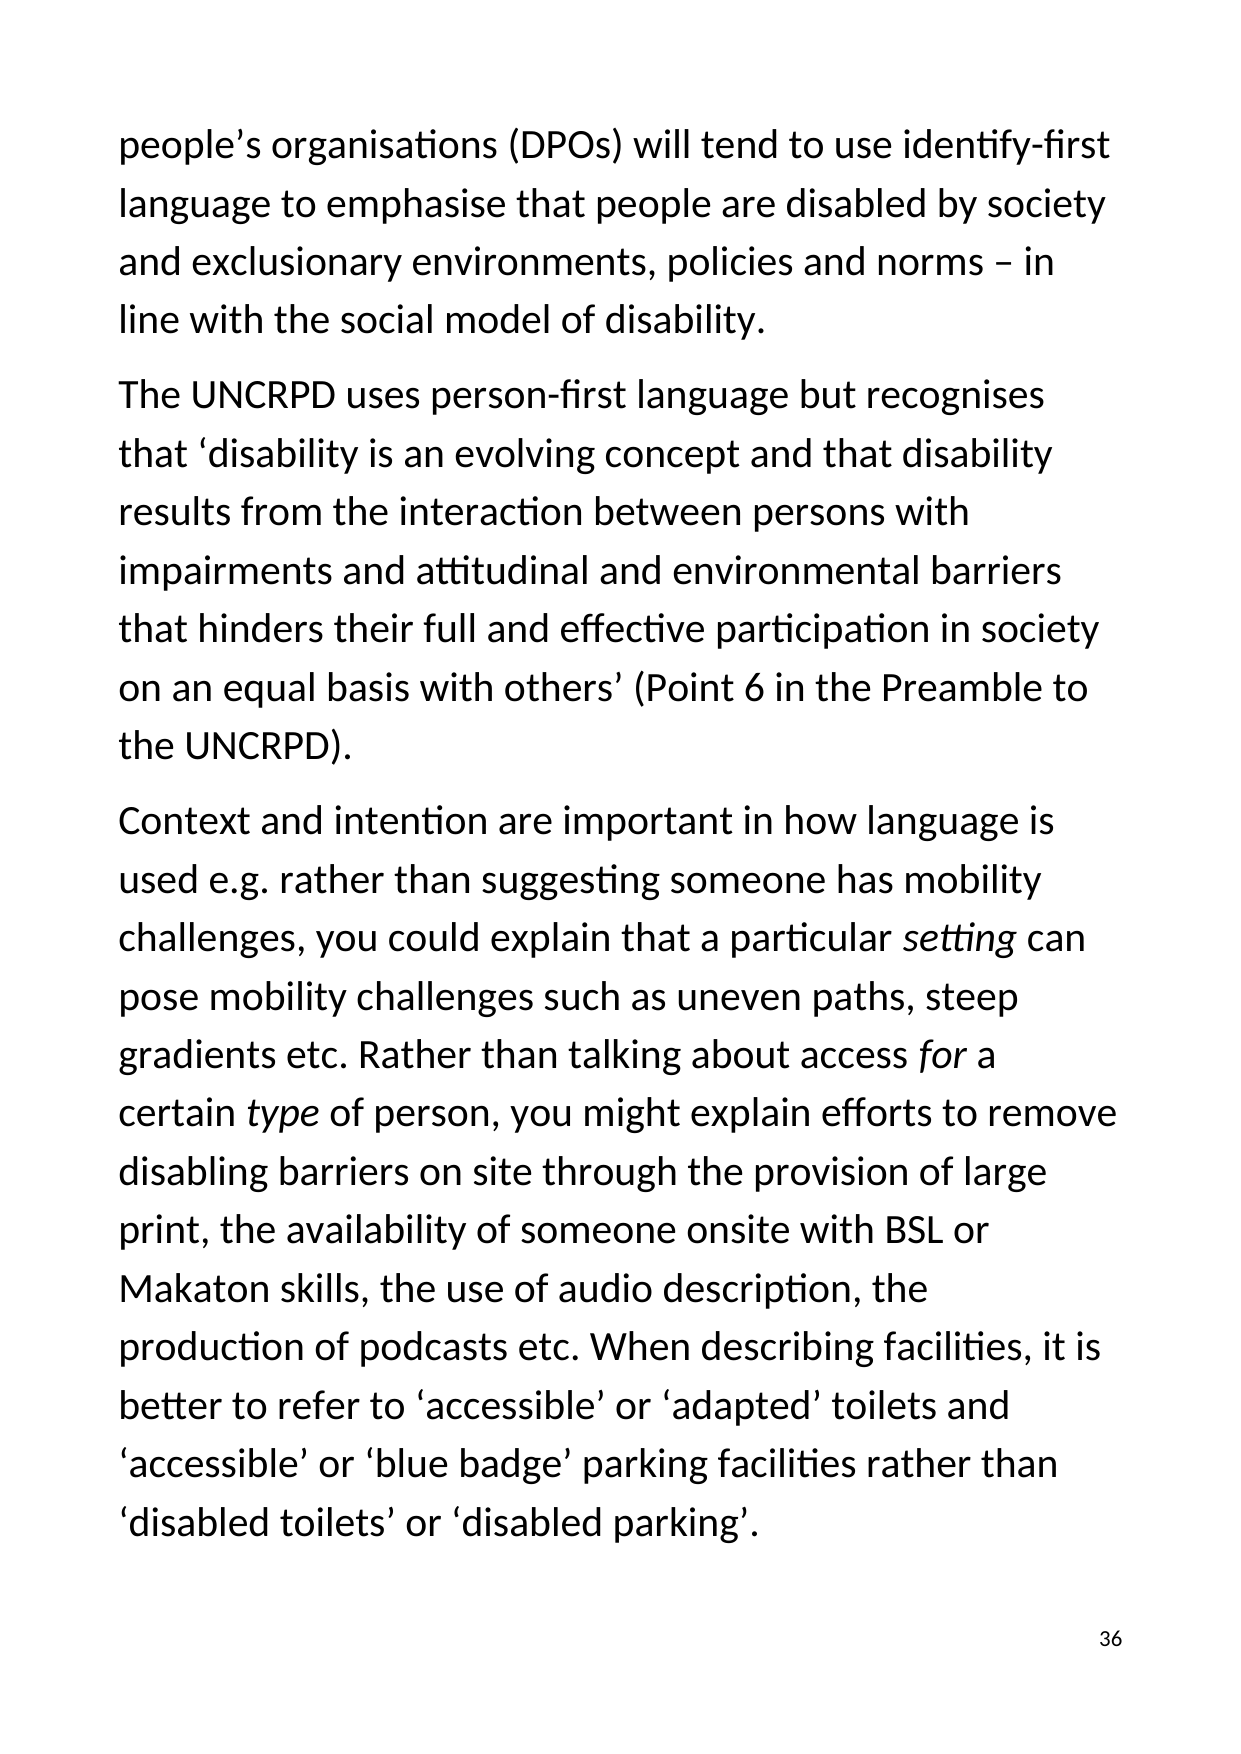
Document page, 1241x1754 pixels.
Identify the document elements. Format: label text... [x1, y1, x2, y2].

text Context and intention are important in how language is used e.g. rather than suggesting someone has mobility challenges, you could explain that a particular setting can pose mobility challenges such as uneven paths, steep gradients etc. Rather than talking about access for a certain type of person, you might explain efforts to remove disabling barriers on site through the provision of large print, the availability of someone onsite with BSL or Makaton skills, the use of audio description, the production of podcasts etc. When describing facilities, it is better to refer to ‘accessible’ or ‘adapted’ toilets and ‘accessible’ or ‘blue badge’ parking facilities rather than ‘disabled toilets’ or ‘disabled parking’. [118, 794, 1122, 1546]
text The UNCRPD uses person-first language but recognises that ‘disability is an evolving concept and that disability results from the interaction between persons with impairments and attitudinal and environmental barriers that hinders their full and effective participation in society on an equal basis with others’ (Point 6 in the Preamble to the UNCRPD). [118, 368, 1122, 770]
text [118, 118, 1122, 344]
